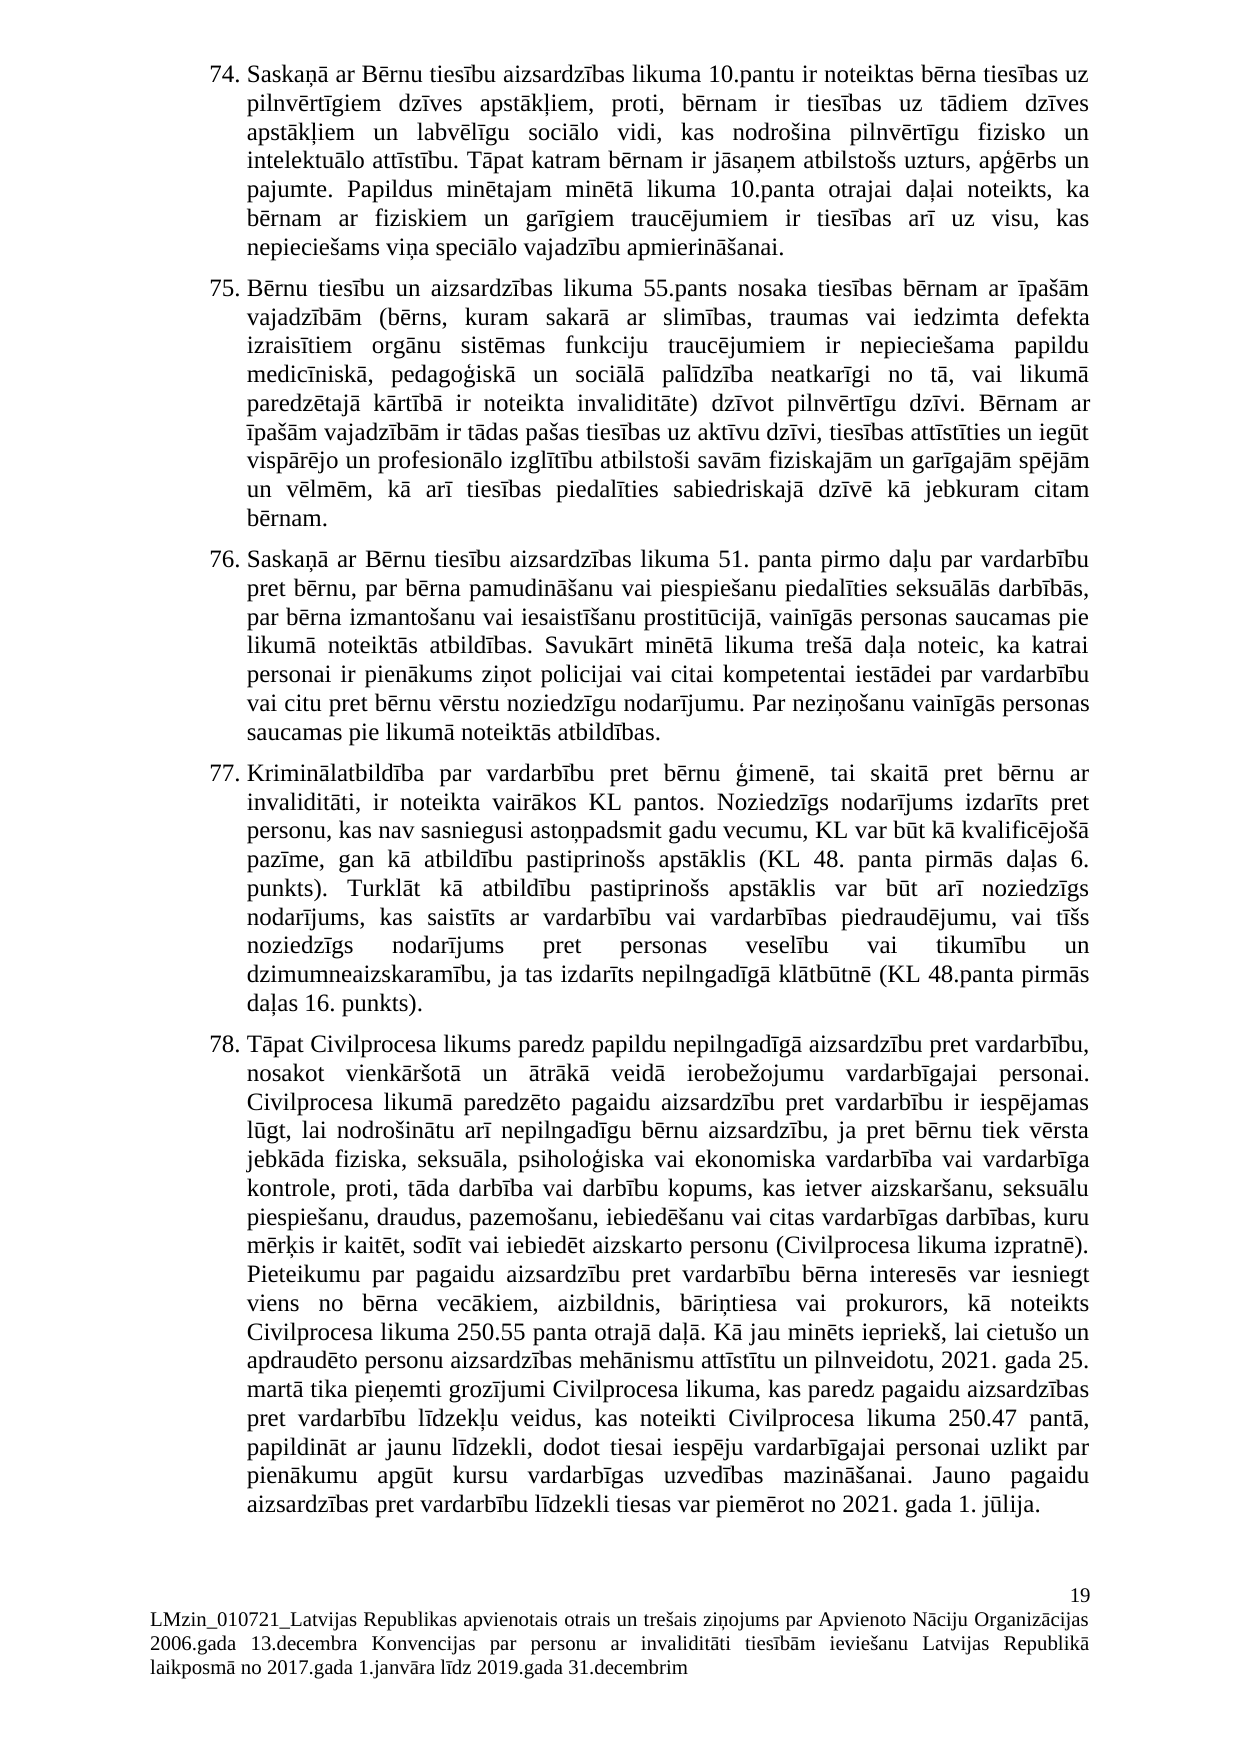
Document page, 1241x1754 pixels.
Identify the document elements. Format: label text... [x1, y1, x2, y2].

list Kriminālatbildība par vardarbību pret bērnu ģimenē, tai skaitā pret bērnu ar invaliditāti, ir noteikta vairākos KL pantos. Noziedzīgs nodarījums izdarīts pret personu, kas nav sasniegusi astoņpadsmit gadu vecumu, KL var būt kā kvalificējošā pazīme, gan kā atbildību pastiprinošs apstāklis (KL 48. panta pirmās daļas 6. punkts). Turklāt kā atbildību pastiprinošs apstāklis var būt arī noziedzīgs nodarījums, kas saistīts ar vardarbību vai vardarbības piedraudējumu, vai tīšs noziedzīgs nodarījums pret personas veselību vai tikumību un dzimumneaizskaramību, ja tas izdarīts nepilngadīgā klātbūtnē (KL 48.panta pirmās daļas 16. punkts). [209, 758, 1090, 1017]
list Bērnu tiesību un aizsardzības likuma 55.pants nosaka tiesības bērnam ar īpašām vajadzībām (bērns, kuram sakarā ar slimības, traumas vai iedzimta defekta izraisītiem orgānu sistēmas funkciju traucējumiem ir nepieciešama papildu medicīniskā, pedagoģiskā un sociālā palīdzība neatkarīgi no tā, vai likumā paredzētajā kārtībā ir noteikta invaliditāte) dzīvot pilnvērtīgu dzīvi. Bērnam ar īpašām vajadzībām ir tādas pašas tiesības uz aktīvu dzīvi, tiesības attīstīties un iegūt vispārējo un profesionālo izglītību atbilstoši savām fiziskajām un garīgajām spējām un vēlmēm, kā arī tiesības piedalīties sabiedriskajā dzīvē kā jebkuram citam bērnam. [209, 273, 1090, 532]
list Tāpat Civilprocesa likums paredz papildu nepilngadīgā aizsardzību pret vardarbību, nosakot vienkāršotā un ātrākā veidā ierobežojumu vardarbīgajai personai. Civilprocesa likumā paredzēto pagaidu aizsardzību pret vardarbību ir iespējamas lūgt, lai nodrošinātu arī nepilngadīgu bērnu aizsardzību, ja pret bērnu tiek vērsta jebkāda fiziska, seksuāla, psiholoģiska vai ekonomiska vardarbība vai vardarbīga kontrole, proti, tāda darbība vai darbību kopums, kas ietver aizskaršanu, seksuālu piespiešanu, draudus, pazemošanu, iebiedēšanu vai citas vardarbīgas darbības, kuru mērķis ir kaitēt, sodīt vai iebiedēt aizskarto personu (Civilprocesa likuma izpratnē). Pieteikumu par pagaidu aizsardzību pret vardarbību bērna interesēs var iesniegt viens no bērna vecākiem, aizbildnis, bāriņtiesa vai prokurors, kā noteikts Civilprocesa likuma 250.55 panta otrajā daļā. Kā jau minēts iepriekš, lai cietušo un apdraudēto personu aizsardzības mehānismu attīstītu un pilnveidotu, 2021. gada 25. martā tika pieņemti grozījumi Civilprocesa likuma, kas paredz pagaidu aizsardzības pret vardarbību līdzekļu veidus, kas noteikti Civilprocesa likuma 250.47 pantā, papildināt ar jaunu līdzekli, dodot tiesai iespēju vardarbīgajai personai uzlikt par pienākumu apgūt kursu vardarbīgas uzvedības mazināšanai. Jauno pagaidu aizsardzības pret vardarbību līdzekli tiesas var piemērot no 2021. gada 1. jūlija. [209, 1029, 1090, 1518]
list Saskaņā ar Bērnu tiesību aizsardzības likuma 10.pantu ir noteiktas bērna tiesības uz pilnvērtīgiem dzīves apstākļiem, proti, bērnam ir tiesības uz tādiem dzīves apstākļiem un labvēlīgu sociālo vidi, kas nodrošina pilnvērtīgu fizisko un intelektuālo attīstību. Tāpat katram bērnam ir jāsaņem atbilstošs uzturs, apģērbs un pajumte. Papildus minētajam minētā likuma 10.panta otrajai daļai noteikts, ka bērnam ar fiziskiem un garīgiem traucējumiem ir tiesības arī uz visu, kas nepieciešams viņa speciālo vajadzību apmierināšanai. [209, 59, 1090, 260]
list Saskaņā ar Bērnu tiesību aizsardzības likuma 51. panta pirmo daļu par vardarbību pret bērnu, par bērna pamudināšanu vai piespiešanu piedalīties seksuālās darbībās, par bērna izmantošanu vai iesaistīšanu prostitūcijā, vainīgās personas saucamas pie likumā noteiktās atbildības. Savukārt minētā likuma trešā daļa noteic, ka katrai personai ir pienākums ziņot policijai vai citai kompetentai iestādei par vardarbību vai citu pret bērnu vērstu noziedzīgu nodarījumu. Par neziņošanu vainīgās personas saucamas pie likumā noteiktās atbildības. [209, 544, 1090, 745]
